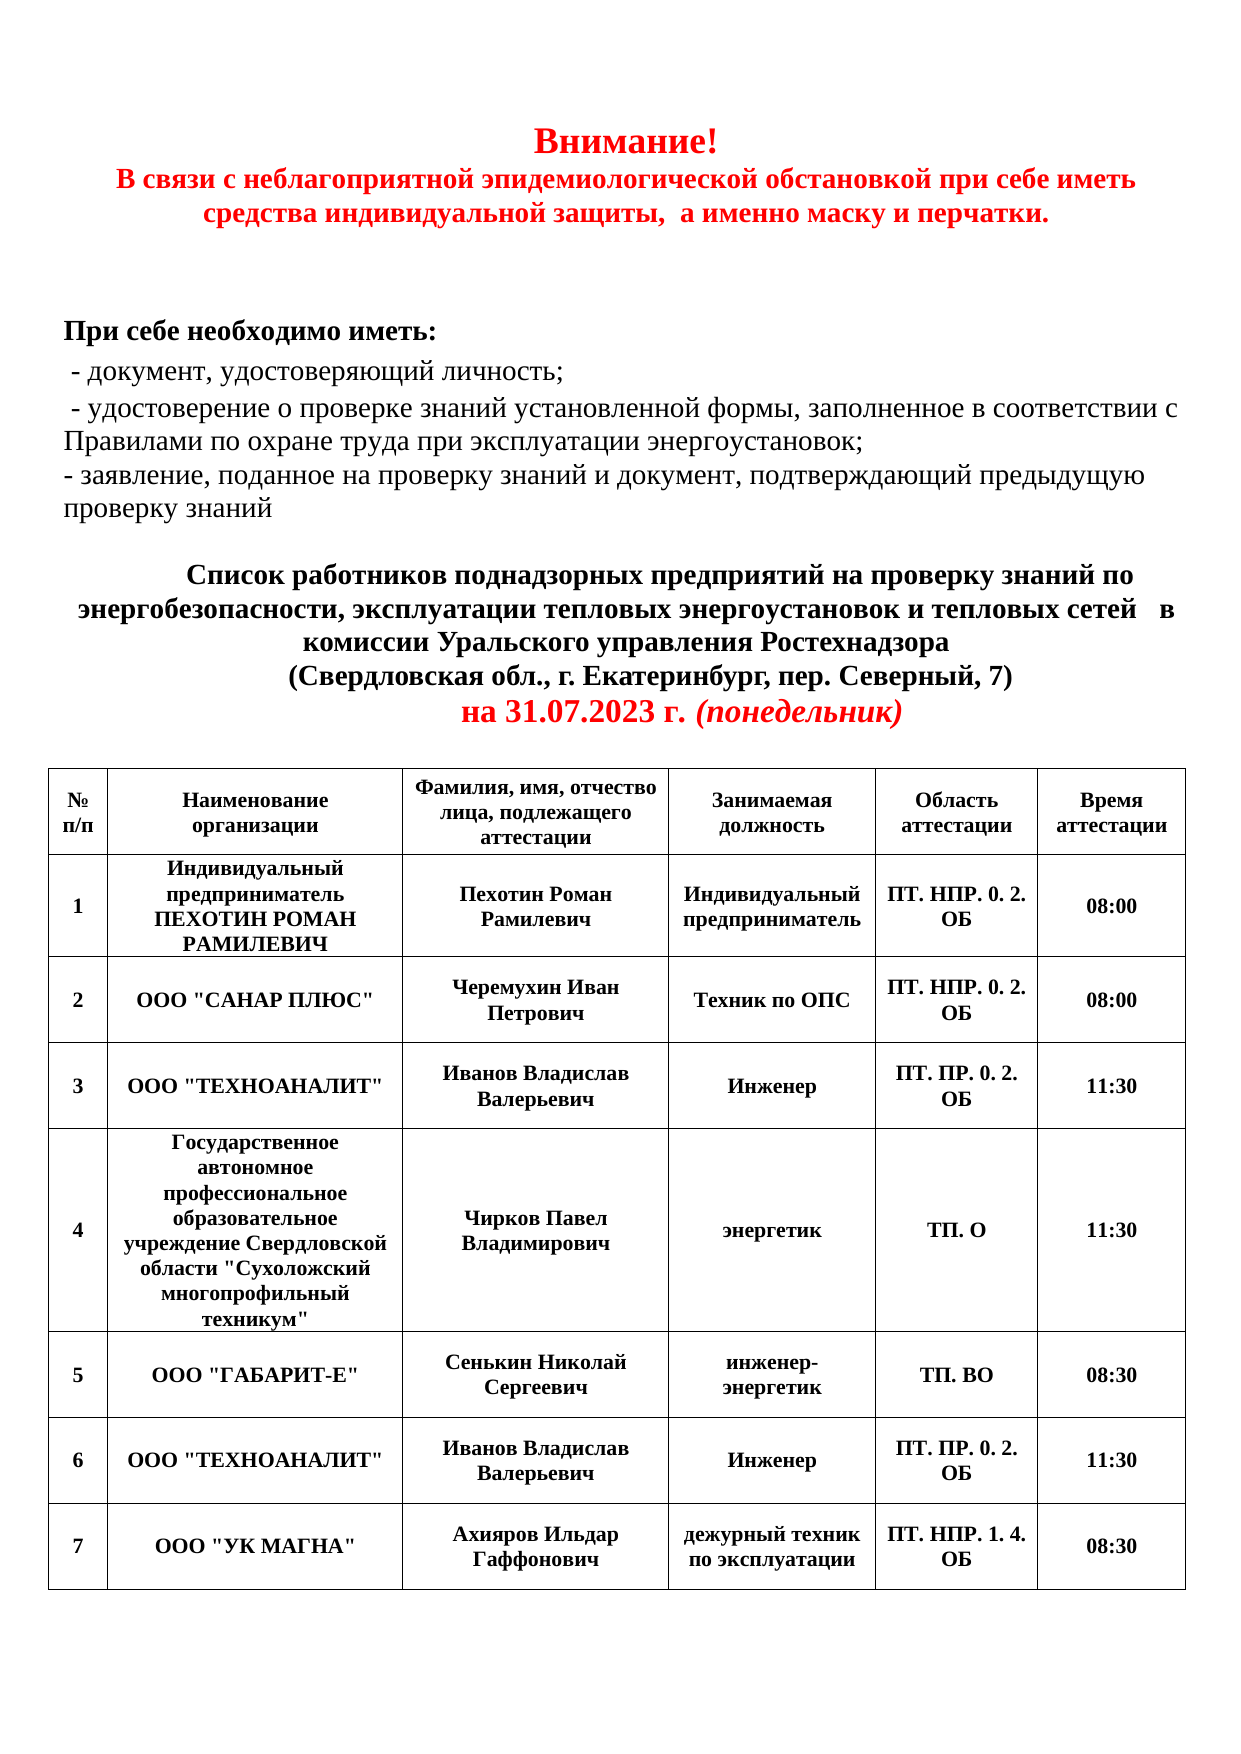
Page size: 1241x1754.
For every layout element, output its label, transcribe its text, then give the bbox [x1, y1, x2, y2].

table_cell Инженер [669, 1418, 875, 1503]
table_cell - удостоверение о проверке знаний установленной формы, заполненное в соответствии с Правилами по охране труда при эксплуатации энергоустановок; - заявление, поданное на проверку знаний и документ, подтверждающий предыдущую проверку знаний [19, 390, 1200, 557]
table_cell Чирков Павел Владимирович [403, 1129, 668, 1331]
table_cell ТП. ВО [876, 1332, 1037, 1417]
table_cell 11:30 [1038, 1043, 1185, 1128]
table_cell Иванов Владислав Валерьевич [403, 1043, 668, 1128]
table_cell Список работников поднадзорных предприятий на проверку знаний по энергобезопасности, эксплуатации тепловых энергоустановок и тепловых сетей в комиссии Уральского управления Ростехнадзора (Свердловская обл., г. Екатеринбург, пер. Северный, 7) на 31.07.2023 г. (понедельник) [19, 558, 1200, 768]
table_cell 4 [49, 1129, 107, 1331]
table_cell - документ, удостоверяющий личность; [19, 350, 1200, 390]
table_cell 08:00 [1038, 855, 1185, 956]
table_cell Занимаемая должность [669, 769, 875, 854]
table_cell Сенькин Николай Сергеевич [403, 1332, 668, 1417]
table_cell Фамилия, имя, отчество лица, подлежащего аттестации [403, 769, 668, 854]
table_cell Техник по ОПС [669, 957, 875, 1042]
table_cell 08:00 [1038, 957, 1185, 1042]
table_cell инженер-энергетик [669, 1332, 875, 1417]
table_cell Ахияров Ильдар Гаффонович [403, 1504, 668, 1588]
table_cell 5 [49, 1332, 107, 1417]
table_cell 08:30 [1038, 1504, 1185, 1588]
table_cell Наименование организации [108, 769, 402, 854]
table_cell При себе необходимо иметь: [19, 310, 1200, 350]
table_cell 6 [49, 1418, 107, 1503]
table_cell Пехотин Роман Рамилевич [403, 855, 668, 956]
table_cell ПТ. НПР. 0. 2. ОБ [876, 957, 1037, 1042]
table_cell Черемухин Иван Петрович [403, 957, 668, 1042]
table_cell ПТ. ПР. 0. 2. ОБ [876, 1043, 1037, 1128]
table_cell 11:30 [1038, 1129, 1185, 1331]
table_cell Время аттестации [1038, 769, 1185, 854]
table_cell Область аттестации [876, 769, 1037, 854]
table_cell ПТ. НПР. 0. 2. ОБ [876, 855, 1037, 956]
table_cell 7 [49, 1504, 107, 1588]
table_cell ООО "ТЕХНОАНАЛИТ" [108, 1043, 402, 1128]
table_cell дежурный техник по эксплуатации [669, 1504, 875, 1588]
table_cell 3 [49, 1043, 107, 1128]
table_cell ООО "САНАР ПЛЮС" [108, 957, 402, 1042]
table_cell № п/п [49, 769, 107, 854]
table_cell ПТ. НПР. 1. 4. ОБ [876, 1504, 1037, 1588]
table_cell ПТ. ПР. 0. 2. ОБ [876, 1418, 1037, 1503]
table_cell Государственное автономное профессиональное образовательное учреждение Свердловской области "Сухоложский многопрофильный техникум" [108, 1129, 402, 1331]
table_cell Иванов Владислав Валерьевич [403, 1418, 668, 1503]
table_cell Индивидуальный предприниматель ПЕХОТИН РОМАН РАМИЛЕВИЧ [108, 855, 402, 956]
table_cell энергетик [669, 1129, 875, 1331]
table_header Внимание! В связи с неблагоприятной эпидемиологической обстановкой при себе иметь средства индивидуальной защиты, а именно маску и перчатки. [19, 118, 1200, 310]
table_cell 11:30 [1038, 1418, 1185, 1503]
table_cell 08:30 [1038, 1332, 1185, 1417]
table_cell 1 [49, 855, 107, 956]
table_cell 2 [49, 957, 107, 1042]
table_cell ООО "УК МАГНА" [108, 1504, 402, 1588]
table_cell ТП. О [876, 1129, 1037, 1331]
table_cell Индивидуальный предприниматель [669, 855, 875, 956]
table_cell Инженер [669, 1043, 875, 1128]
table_cell ООО "ГАБАРИТ-Е" [108, 1332, 402, 1417]
table_cell ООО "ТЕХНОАНАЛИТ" [108, 1418, 402, 1503]
